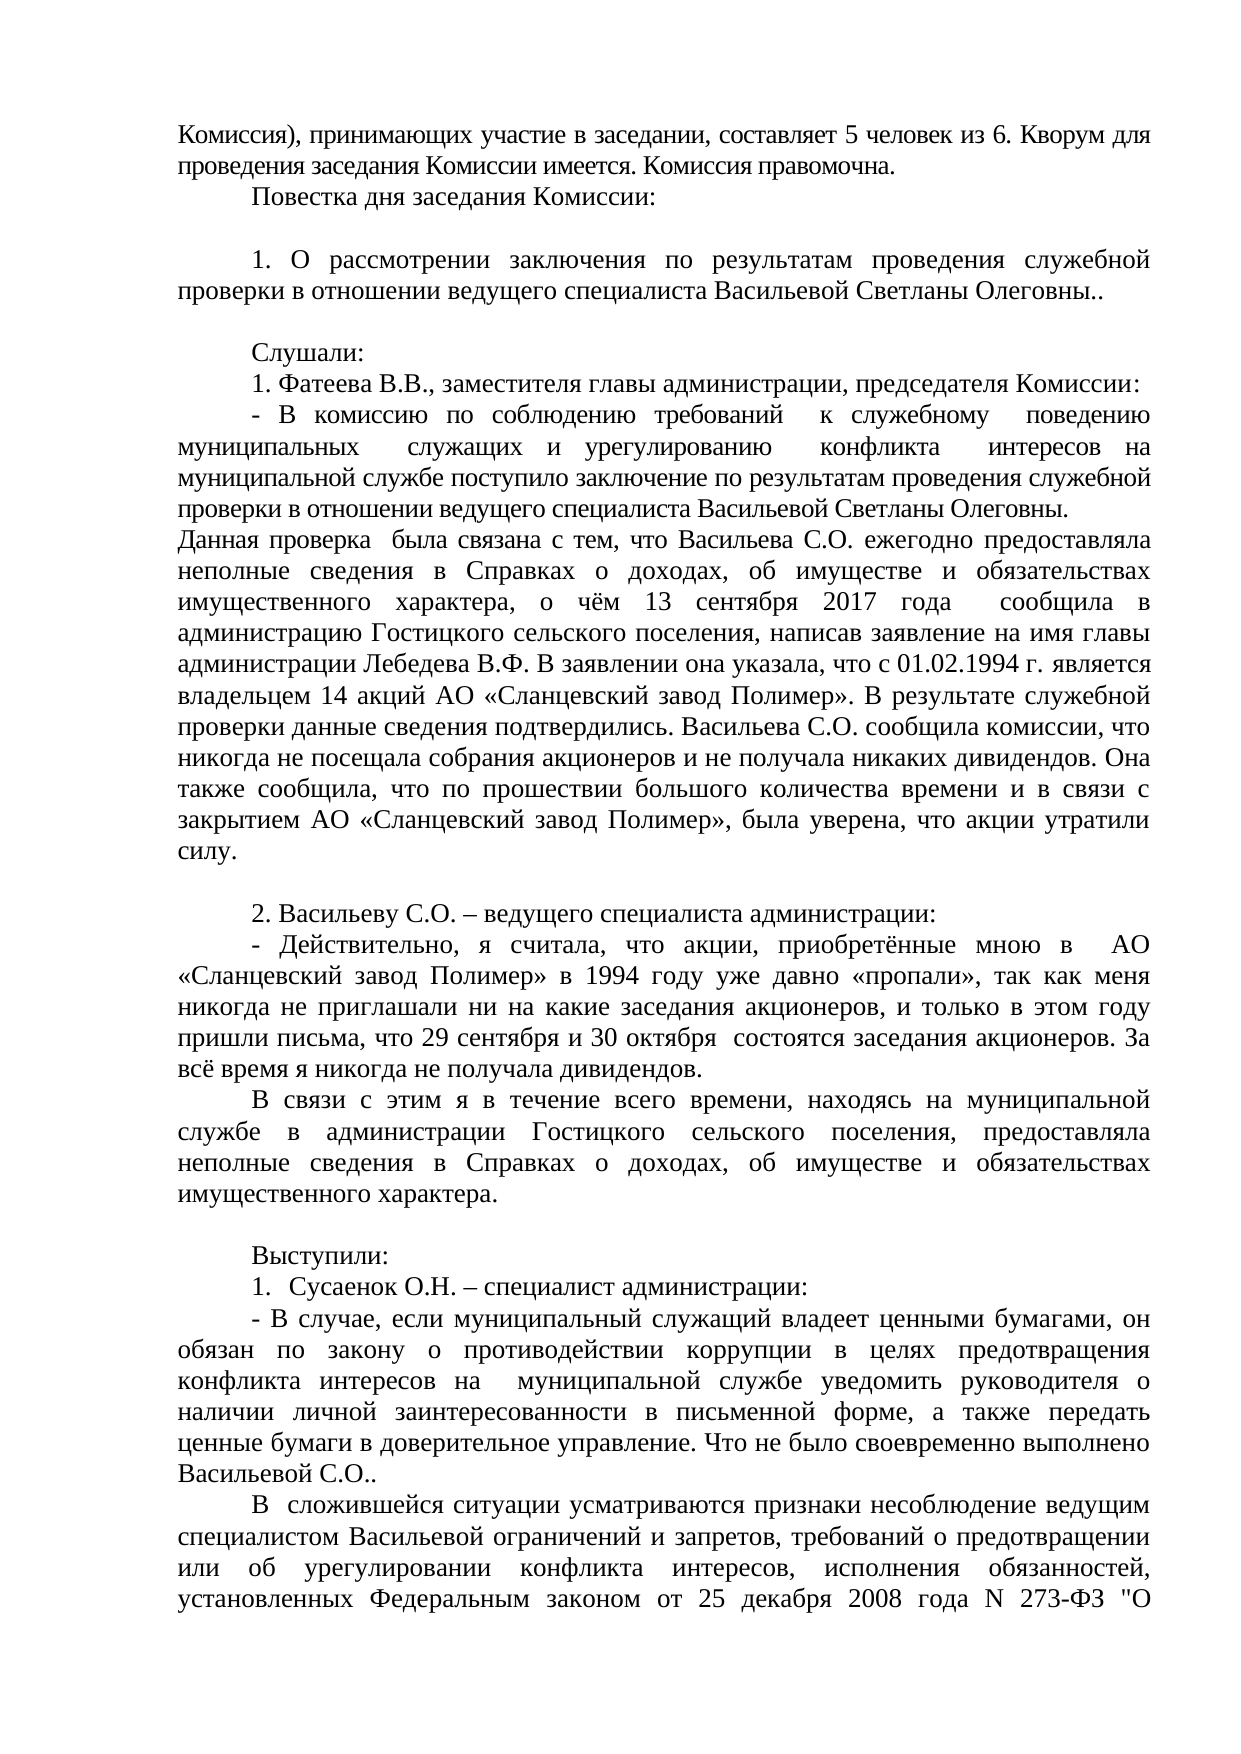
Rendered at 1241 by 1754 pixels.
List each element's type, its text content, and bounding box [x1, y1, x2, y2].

text 1. О рассмотрении заключения по результатам проведения служебной проверки в отношении ведущего специалиста Васильевой Светланы Олеговны.. [177, 243, 1152, 305]
text 2. Васильеву С.О. – ведущего специалиста администрации: [177, 897, 1152, 928]
text Повестка дня заседания Комиссии: [177, 180, 1152, 212]
list Сусаенок О.Н. – специалист администрации: [251, 1271, 1152, 1302]
text В связи с этим я в течение всего времени, находясь на муниципальной службе в администрации Гостицкого сельского поселения, предоставляла неполные сведения в Справках о доходах, об имуществе и обязательствах имущественного характера. [177, 1084, 1152, 1208]
text 1. Фатеева В.В., заместителя главы администрации, председателя Комиссии: [177, 367, 1152, 398]
text Данная проверка была связана с тем, что Васильева С.О. ежегодно предоставляла неполные сведения в Справках о доходах, об имуществе и обязательствах имущественного характера, о чём 13 сентября 2017 года сообщила в администрацию Гостицкого сельского поселения, написав заявление на имя главы администрации Лебедева В.Ф. В заявлении она указала, что с 01.02.1994 г. является владельцем 14 акций АО «Сланцевский завод Полимер». В результате служебной проверки данные сведения подтвердились. Васильева С.О. сообщила комиссии, что никогда не посещала собрания акционеров и не получала никаких дивидендов. Она также сообщила, что по прошествии большого количества времени и в связи с закрытием АО «Сланцевский завод Полимер», была уверена, что акции утратили силу. [177, 523, 1152, 866]
text - В случае, если муниципальный служащий владеет ценными бумагами, он обязан по закону о противодействии коррупции в целях предотвращения конфликта интересов на муниципальной службе уведомить руководителя о наличии личной заинтересованности в письменной форме, а также передать ценные бумаги в доверительное управление. Что не было своевременно выполнено Васильевой С.О.. [177, 1302, 1152, 1488]
text - В комиссию по соблюдению требований к служебному поведению муниципальных служащих и урегулированию конфликта интересов на муниципальной службе поступило заключение по результатам проведения служебной проверки в отношении ведущего специалиста Васильевой Светланы Олеговны. [177, 398, 1152, 523]
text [177, 118, 1152, 180]
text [177, 1488, 1152, 1613]
text Слушали: [177, 336, 1152, 367]
text - Действительно, я считала, что акции, приобретённые мною в АО «Сланцевский завод Полимер» в 1994 году уже давно «пропали», так как меня никогда не приглашали ни на какие заседания акционеров, и только в этом году пришли письма, что 29 сентября и 30 октября состоятся заседания акционеров. За всё время я никогда не получала дивидендов. [177, 928, 1152, 1084]
text Выступили: [177, 1239, 1152, 1271]
